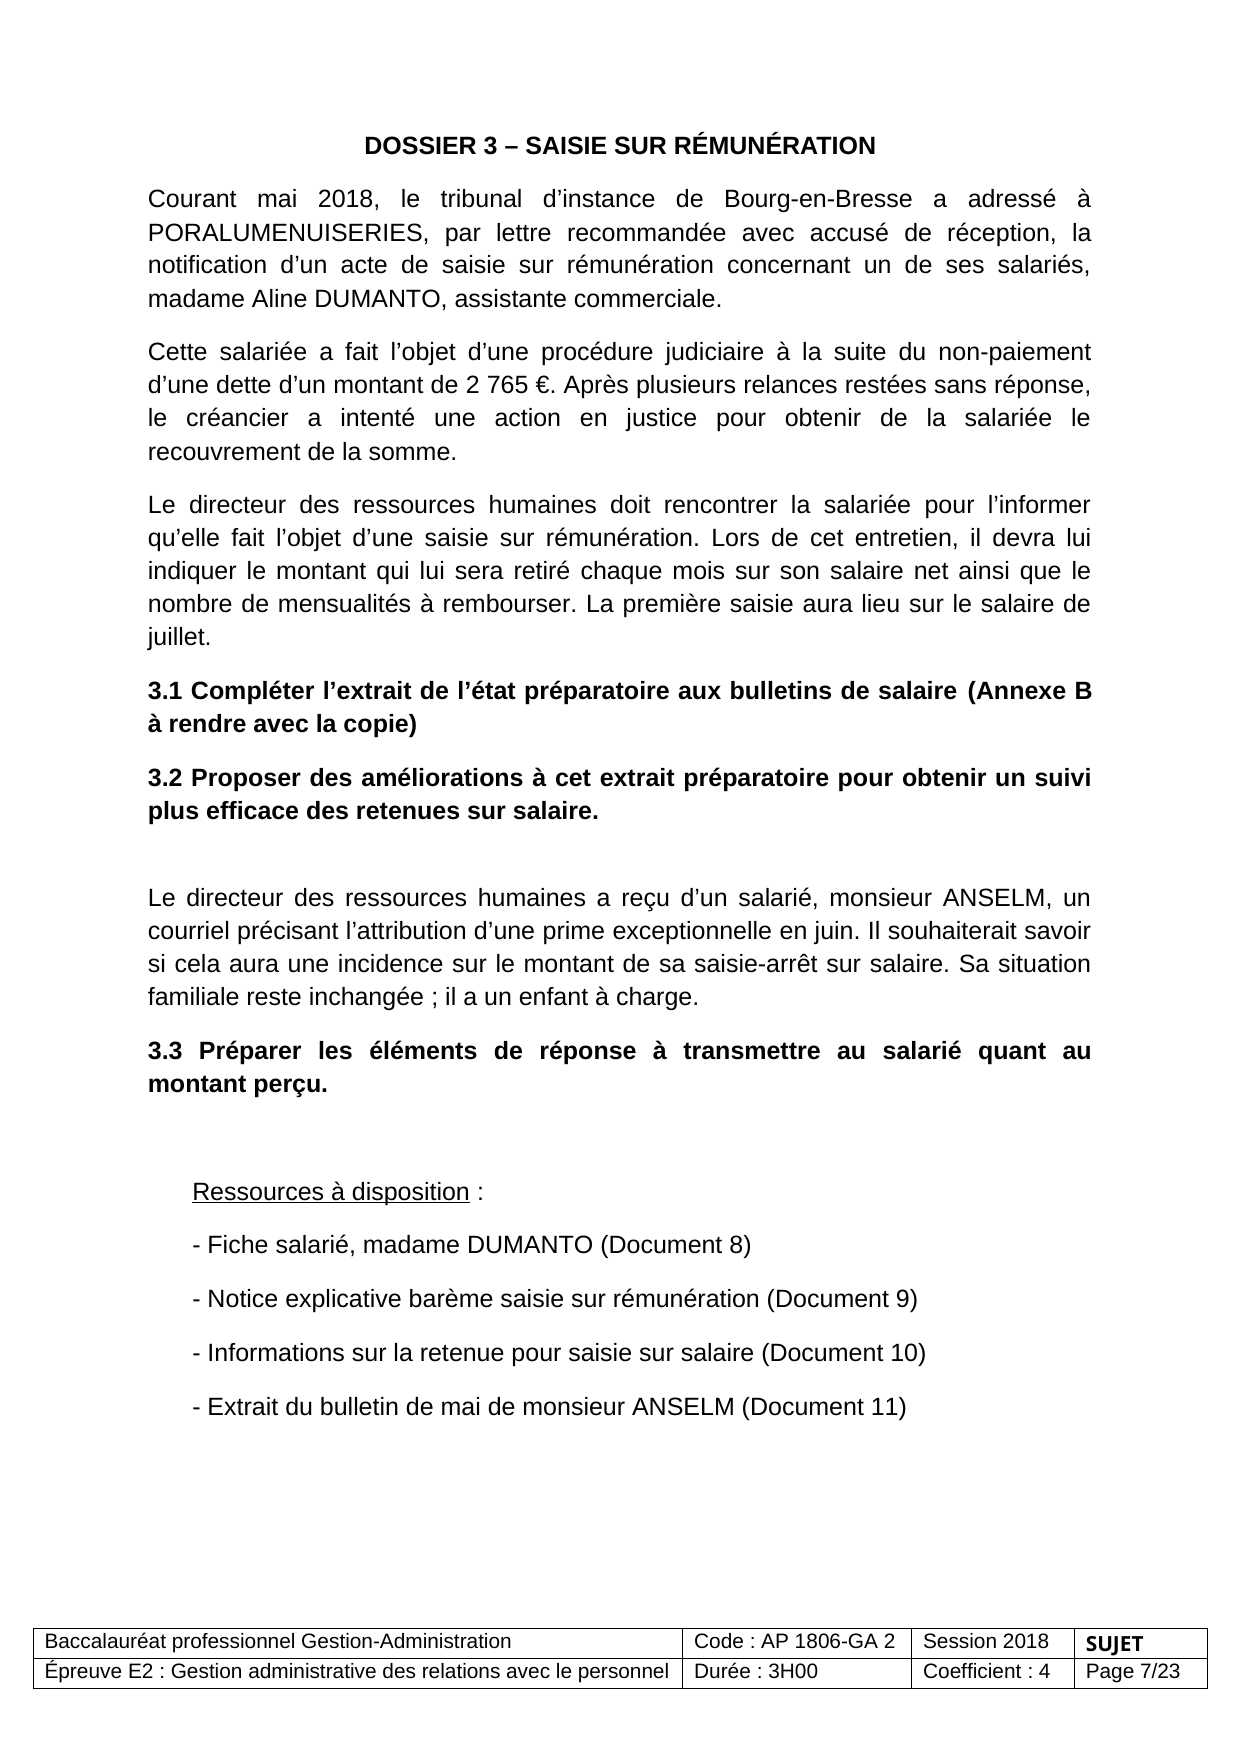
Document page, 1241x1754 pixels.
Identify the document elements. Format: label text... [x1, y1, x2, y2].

text Ressources à disposition : [192, 1177, 1093, 1205]
text Courant mai 2018, le tribunal d’instance de Bourg-en-Bresse a adressé à PORALUMENUISERIES, par lettre recommandée avec accusé de réception, la notification d’un acte de saisie sur rémunération concernant un de ses salariés, madame Aline DUMANTO, assistante commerciale. [148, 184, 1093, 312]
text Le directeur des ressources humaines a reçu d’un salarié, monsieur ANSELM, un courriel précisant l’attribution d’une prime exceptionnelle en juin. Il souhaiterait savoir si cela aura une incidence sur le montant de sa saisie-arrêt sur salaire. Sa situation familiale reste inchangée ; il a un enfant à charge. [148, 883, 1093, 1011]
text - Fiche salarié, madame DUMANTO (Document 8) [192, 1231, 1152, 1259]
text - Extrait du bulletin de mai de monsieur ANSELM (Document 11) [192, 1392, 1152, 1421]
text - Notice explicative barème saisie sur rémunération (Document 9) [192, 1284, 1152, 1313]
text - Informations sur la retenue pour saisie sur salaire (Document 10) [192, 1338, 1152, 1367]
text 3.2 Proposer des améliorations à cet extrait préparatoire pour obtenir un suivi plus efficace des retenues sur salaire. [148, 763, 1093, 825]
text Le directeur des ressources humaines doit rencontrer la salariée pour l’informer qu’elle fait l’objet d’une saisie sur rémunération. Lors de cet entretien, il devra lui indiquer le montant qui lui sera retiré chaque mois sur son salaire net ainsi que le nombre de mensualités à rembourser. La première saisie aura lieu sur le salaire de juillet. [148, 490, 1093, 651]
text 3.3 Préparer les éléments de réponse à transmettre au salarié quant au montant perçu. [148, 1036, 1093, 1098]
text Cette salariée a fait l’objet d’une procédure judiciaire à la suite du non-paiement d’une dette d’un montant de 2 765 €. Après plusieurs relances restées sans réponse, le créancier a intenté une action en justice pour obtenir de la salariée le recouvrement de la somme. [148, 337, 1093, 465]
text 3.1 Compléter l’extrait de l’état préparatoire aux bulletins de salaire (Annexe B à rendre avec la copie) [148, 676, 1093, 738]
subtitle DOSSIER 3 – SAISIE SUR RÉMUNÉRATION [148, 131, 1093, 159]
